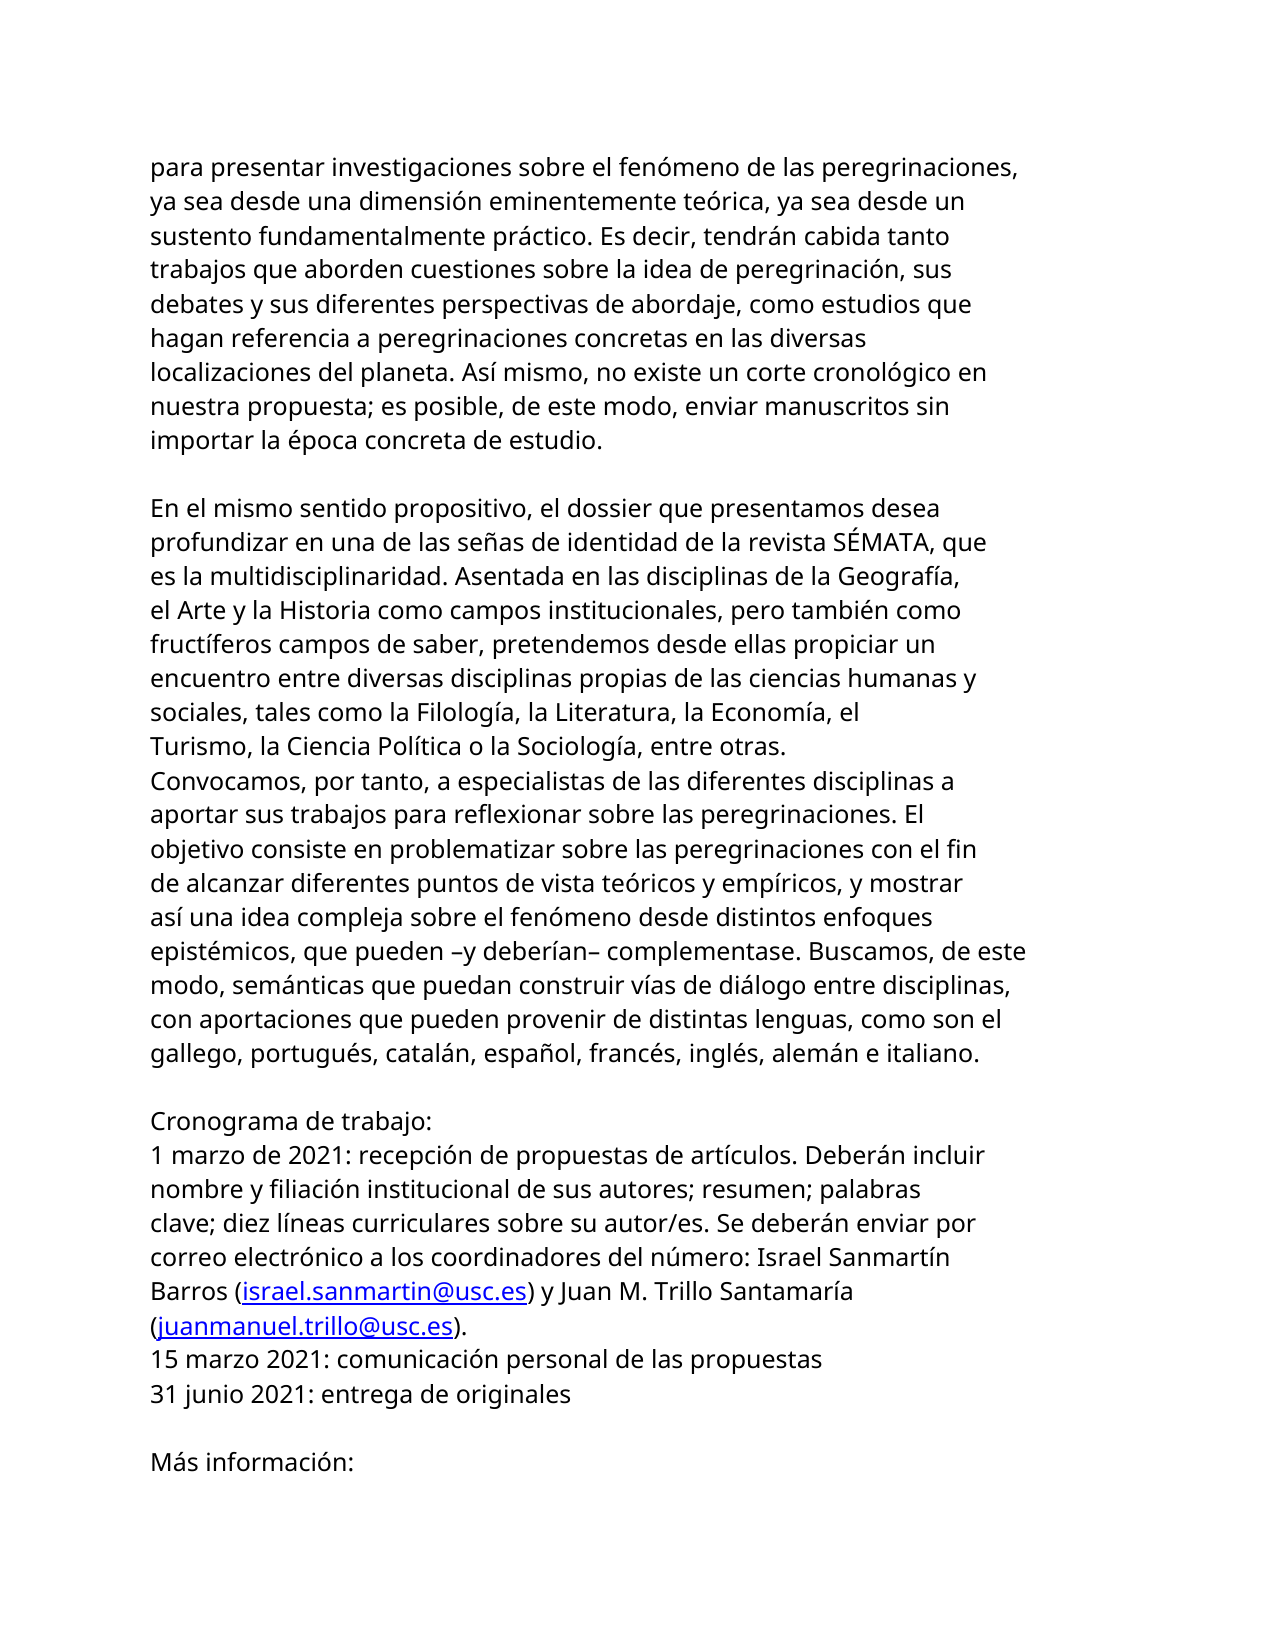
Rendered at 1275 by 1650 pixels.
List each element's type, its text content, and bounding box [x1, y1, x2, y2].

text nuestra propuesta; es posible, de este modo, enviar manuscritos sin [150, 388, 1125, 422]
text Convocamos, por tanto, a especialistas de las diferentes disciplinas a [150, 763, 1125, 797]
text 1 marzo de 2021: recepción de propuestas de artículos. Deberán incluir [150, 1138, 1125, 1172]
text es la multidisciplinaridad. Asentada en las disciplinas de la Geografía, [150, 559, 1125, 593]
text sustento fundamentalmente práctico. Es decir, tendrán cabida tanto [150, 218, 1125, 252]
text aportar sus trabajos para reflexionar sobre las peregrinaciones. El [150, 797, 1125, 831]
text profundizar en una de las señas de identidad de la revista SÉMATA, que [150, 525, 1125, 559]
text trabajos que aborden cuestiones sobre la idea de peregrinación, sus [150, 252, 1125, 286]
text correo electrónico a los coordinadores del número: Israel Sanmartín [150, 1240, 1125, 1274]
text Turismo, la Ciencia Política o la Sociología, entre otras. [150, 729, 1125, 763]
text 31 junio 2021: entrega de originales [150, 1376, 1125, 1410]
text (juanmanuel.trillo@usc.es). [150, 1308, 1125, 1342]
text epistémicos, que pueden –y deberían– complementase. Buscamos, de este [150, 933, 1125, 967]
text nombre y filiación institucional de sus autores; resumen; palabras [150, 1172, 1125, 1206]
text gallego, portugués, catalán, español, francés, inglés, alemán e italiano. [150, 1036, 1125, 1070]
text Más información: [150, 1444, 1125, 1478]
text Cronograma de trabajo: [150, 1104, 1125, 1138]
text debates y sus diferentes perspectivas de abordaje, como estudios que [150, 286, 1125, 320]
text En el mismo sentido propositivo, el dossier que presentamos desea [150, 491, 1125, 525]
text ya sea desde una dimensión eminentemente teórica, ya sea desde un [150, 184, 1125, 218]
text de alcanzar diferentes puntos de vista teóricos y empíricos, y mostrar [150, 865, 1125, 899]
text localizaciones del planeta. Así mismo, no existe un corte cronológico en [150, 354, 1125, 388]
text clave; diez líneas curriculares sobre su autor/es. Se deberán enviar por [150, 1206, 1125, 1240]
text Barros (israel.sanmartin@usc.es) y Juan M. Trillo Santamaría [150, 1274, 1125, 1308]
text para presentar investigaciones sobre el fenómeno de las peregrinaciones, [150, 150, 1125, 184]
text modo, semánticas que puedan construir vías de diálogo entre disciplinas, [150, 967, 1125, 1002]
text encuentro entre diversas disciplinas propias de las ciencias humanas y [150, 661, 1125, 695]
text sociales, tales como la Filología, la Literatura, la Economía, el [150, 695, 1125, 729]
text objetivo consiste en problematizar sobre las peregrinaciones con el fin [150, 831, 1125, 865]
text importar la época concreta de estudio. [150, 422, 1125, 457]
text con aportaciones que pueden provenir de distintas lenguas, como son el [150, 1002, 1125, 1036]
text el Arte y la Historia como campos institucionales, pero también como [150, 593, 1125, 627]
text fructíferos campos de saber, pretendemos desde ellas propiciar un [150, 627, 1125, 661]
text así una idea compleja sobre el fenómeno desde distintos enfoques [150, 899, 1125, 933]
text 15 marzo 2021: comunicación personal de las propuestas [150, 1342, 1125, 1376]
text hagan referencia a peregrinaciones concretas en las diversas [150, 320, 1125, 354]
